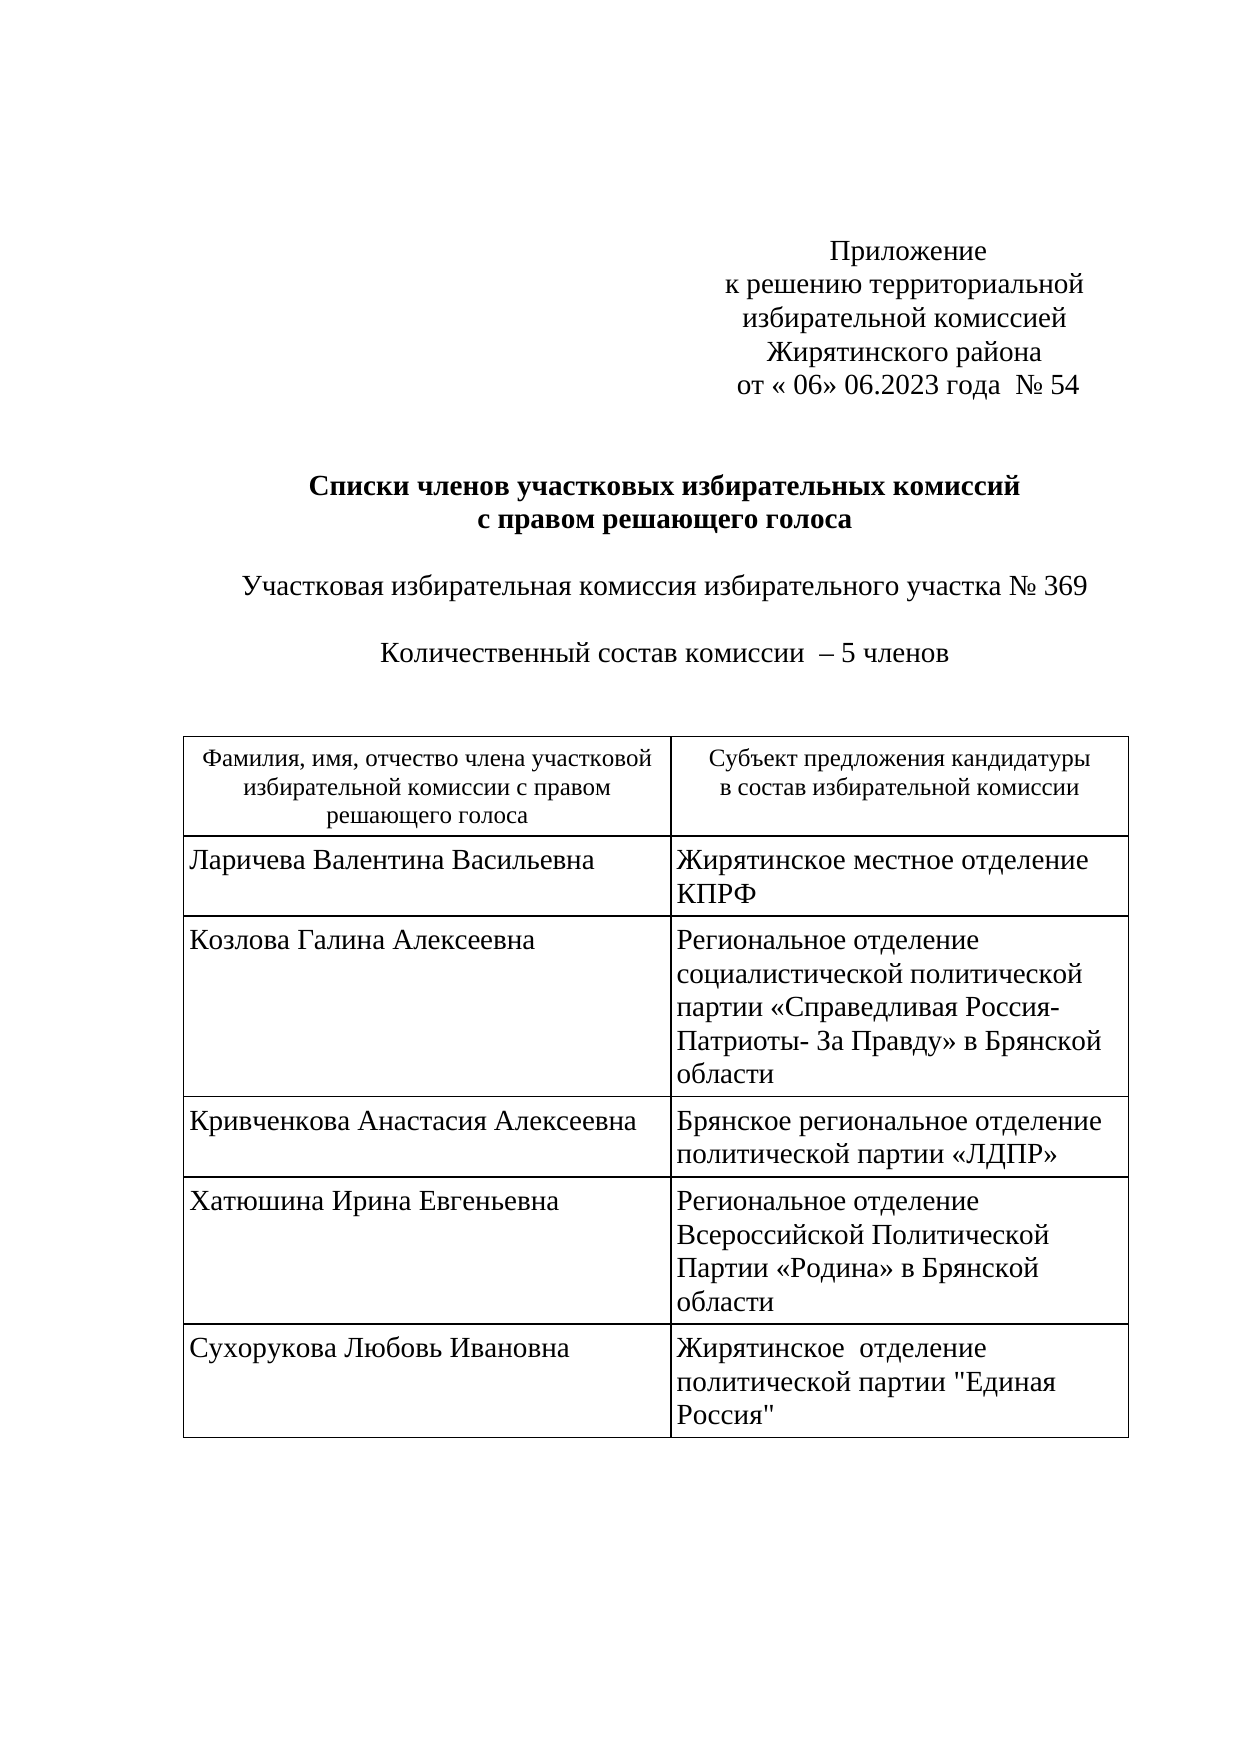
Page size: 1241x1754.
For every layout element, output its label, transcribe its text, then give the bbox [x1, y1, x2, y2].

text Списки членов участковых избирательных комиссий [177, 468, 1152, 501]
table_cell Брянское региональное отделение политической партии «ЛДПР» [672, 1097, 1128, 1176]
table_header Субъект предложения кандидатуры в состав избирательной комиссии [672, 737, 1128, 835]
table_cell Ларичева Валентина Васильевна [184, 837, 670, 915]
table_cell Жирятинское местное отделение КПРФ [672, 837, 1128, 915]
text избирательной комиссией [664, 300, 1144, 334]
table_cell Сухорукова Любовь Ивановна [184, 1325, 670, 1437]
text от « 06» 06.2023 года № 54 [664, 367, 1152, 401]
text Количественный состав комиссии – 5 членов [177, 636, 1152, 669]
text Участковая избирательная комиссия избирательного участка № 369 [177, 568, 1152, 602]
table_cell Козлова Галина Алексеевна [184, 917, 670, 1096]
text Жирятинского района [664, 334, 1144, 367]
text с правом решающего голоса [177, 501, 1152, 535]
table_cell Кривченкова Анастасия Алексеевна [184, 1097, 670, 1176]
text Приложение [664, 233, 1152, 267]
table_cell Региональное отделение Всероссийской Политической Партии «Родина» в Брянской области [672, 1178, 1128, 1323]
table_cell Жирятинское отделение политической партии "Единая Россия" [672, 1325, 1128, 1437]
text к решению территориальной [664, 267, 1144, 300]
table_header Фамилия, имя, отчество члена участковой избирательной комиссии с правом решающего голоса [184, 737, 670, 835]
table_cell Региональное отделение социалистической политической партии «Справедливая Россия- Патриоты- За Правду» в Брянской области [672, 917, 1128, 1096]
table_cell Хатюшина Ирина Евгеньевна [184, 1178, 670, 1323]
